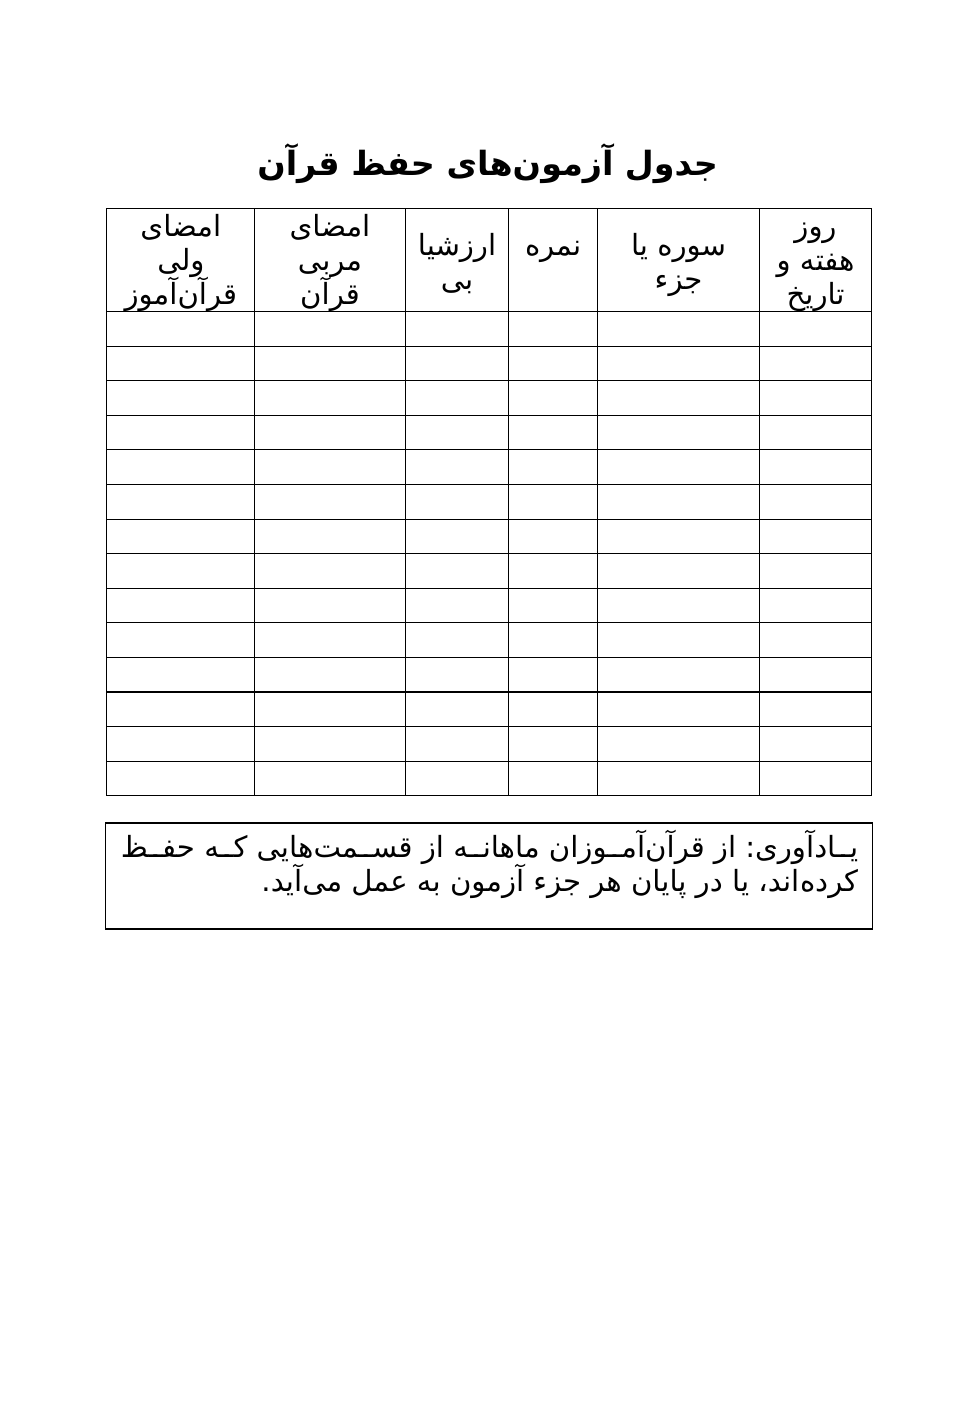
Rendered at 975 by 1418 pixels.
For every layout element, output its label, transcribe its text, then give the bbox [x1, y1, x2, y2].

table_cell [760, 693, 871, 726]
table_cell [598, 589, 759, 622]
table_cell [598, 554, 759, 588]
table_cell [509, 312, 597, 346]
table_cell [255, 416, 405, 449]
table_cell [255, 589, 405, 622]
table_cell [598, 658, 759, 691]
table_cell [598, 727, 759, 761]
table_cell [598, 312, 759, 346]
table_cell [760, 520, 871, 553]
table_cell [255, 520, 405, 553]
table_cell [760, 727, 871, 761]
table_cell [760, 554, 871, 588]
table_cell [406, 727, 508, 761]
text جدول آزمون‌های حفظ قرآن [118, 144, 857, 183]
table_cell [509, 416, 597, 449]
table_cell [406, 554, 508, 588]
table_cell [255, 693, 405, 726]
table_cell [509, 589, 597, 622]
table_cell [760, 416, 871, 449]
table_cell [509, 693, 597, 726]
table_cell [406, 762, 508, 795]
table_header سوره یا جزء [598, 209, 759, 311]
table_cell [598, 381, 759, 415]
table_cell [760, 658, 871, 691]
table_cell [509, 485, 597, 518]
table_cell [255, 312, 405, 346]
table_cell [255, 658, 405, 691]
table_cell [598, 416, 759, 449]
table_cell [107, 589, 254, 622]
table_cell [406, 693, 508, 726]
table_header ارزشیابی [406, 209, 508, 311]
table_cell [598, 485, 759, 518]
table_cell [406, 450, 508, 484]
table_cell [255, 347, 405, 380]
table_cell [255, 381, 405, 415]
table_cell [406, 347, 508, 380]
table_cell [406, 416, 508, 449]
table_cell [406, 658, 508, 691]
table_cell [107, 381, 254, 415]
table_cell [509, 520, 597, 553]
table_header امضای ولی قرآن‌آموز [107, 209, 254, 311]
table_cell [107, 485, 254, 518]
table_cell [406, 312, 508, 346]
table_cell [760, 450, 871, 484]
table_cell [760, 623, 871, 657]
table_cell [760, 589, 871, 622]
table_cell [107, 762, 254, 795]
table_cell [255, 762, 405, 795]
table_cell [760, 347, 871, 380]
table_cell [760, 381, 871, 415]
table_cell [509, 347, 597, 380]
table_cell [107, 554, 254, 588]
table_header نمره [509, 209, 597, 311]
table_cell [107, 623, 254, 657]
table_cell [509, 623, 597, 657]
table_cell [255, 450, 405, 484]
table_cell [598, 347, 759, 380]
table_cell [598, 520, 759, 553]
table_cell [255, 623, 405, 657]
table_cell [509, 381, 597, 415]
table_cell [107, 658, 254, 691]
table_cell [509, 727, 597, 761]
table_cell [598, 693, 759, 726]
table_cell [406, 485, 508, 518]
table_cell [107, 347, 254, 380]
table_cell [406, 589, 508, 622]
table_cell [406, 623, 508, 657]
table_cell [107, 520, 254, 553]
table_cell [509, 658, 597, 691]
table_cell [598, 762, 759, 795]
table_cell [760, 762, 871, 795]
table_cell [107, 450, 254, 484]
table_cell [406, 381, 508, 415]
table_cell [107, 693, 254, 726]
table_cell [255, 554, 405, 588]
table_cell [107, 727, 254, 761]
table_cell [509, 762, 597, 795]
table_cell [760, 485, 871, 518]
table_cell [760, 312, 871, 346]
table_cell [598, 450, 759, 484]
table_header روز هفته و تاریخ [760, 209, 871, 311]
table_cell [107, 312, 254, 346]
table_cell [255, 727, 405, 761]
table_cell [406, 520, 508, 553]
table_cell [107, 416, 254, 449]
table_cell [598, 623, 759, 657]
table_cell [509, 450, 597, 484]
table_cell [509, 554, 597, 588]
table_cell [255, 485, 405, 518]
table_header امضای مربی قرآن [255, 209, 405, 311]
